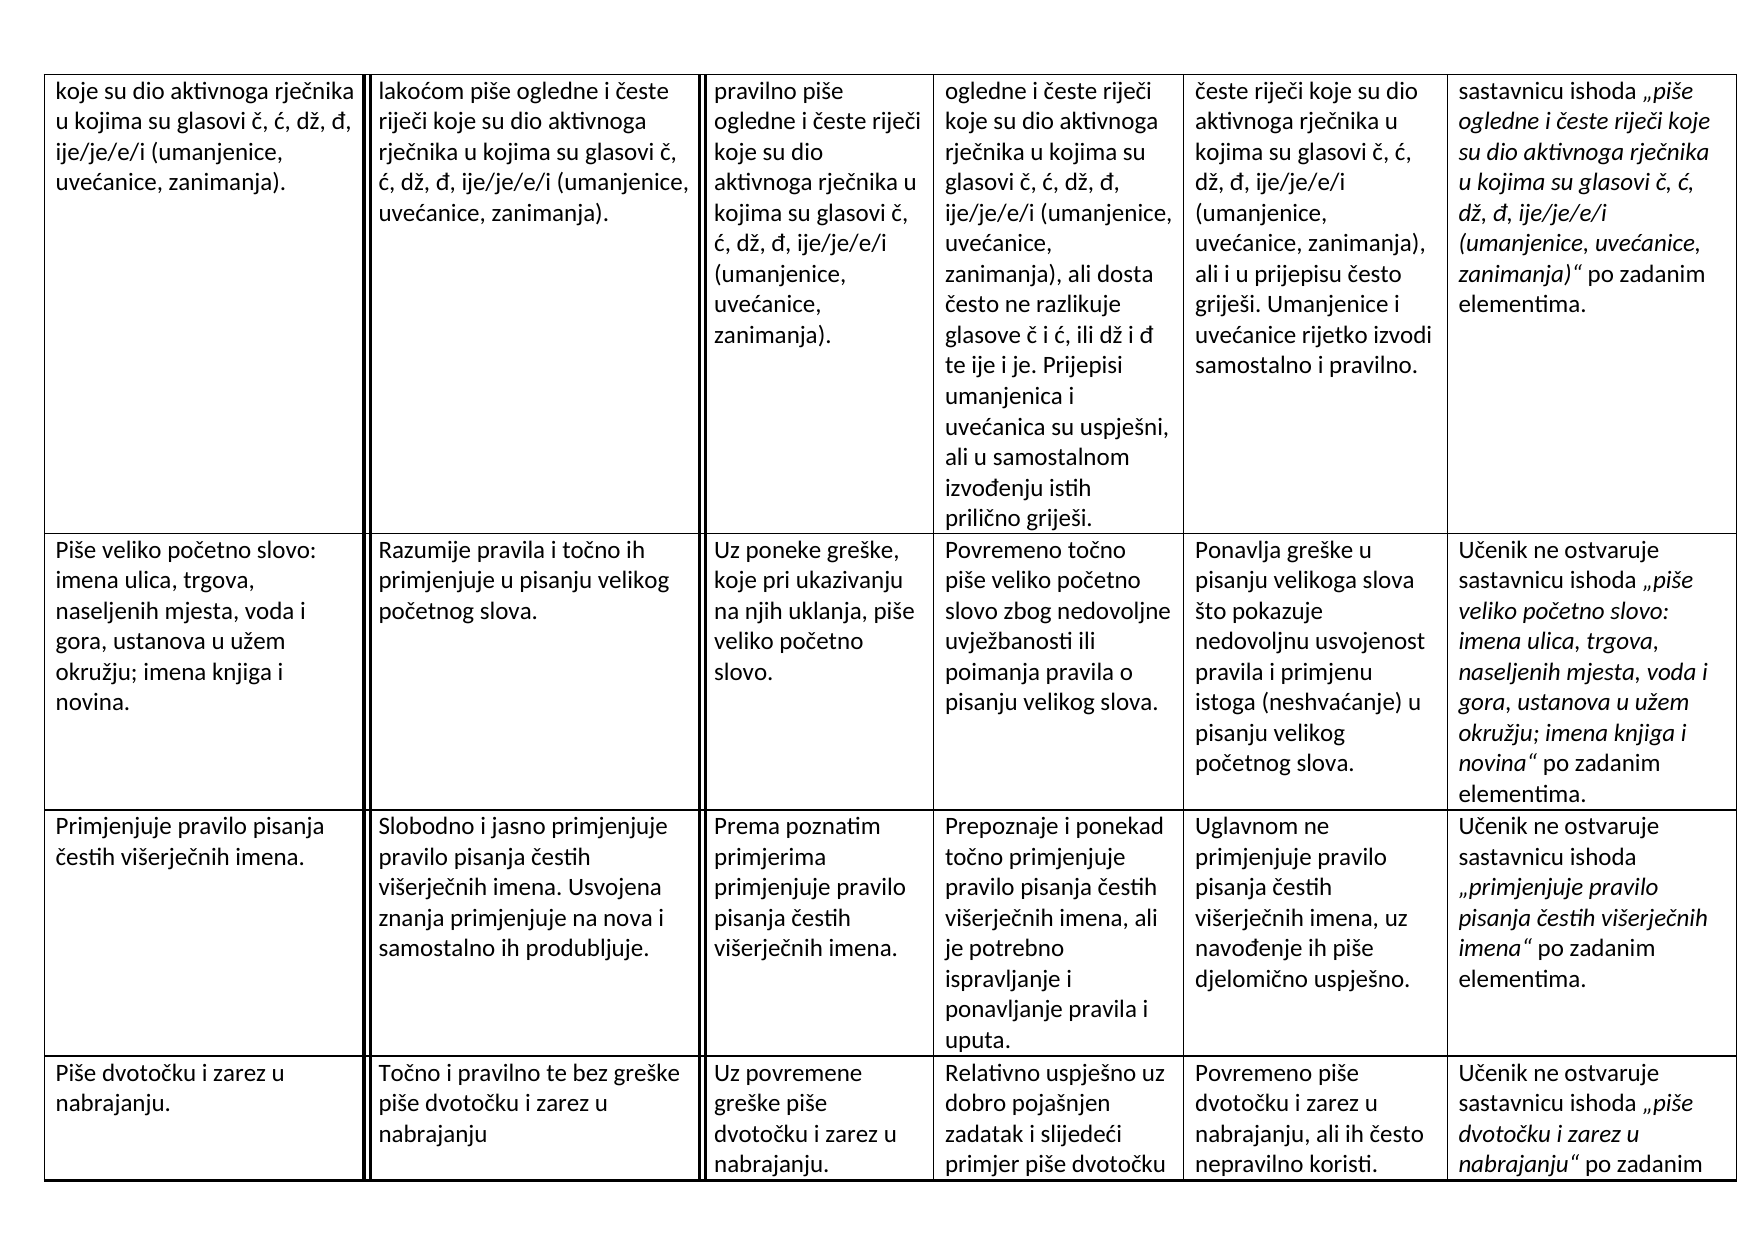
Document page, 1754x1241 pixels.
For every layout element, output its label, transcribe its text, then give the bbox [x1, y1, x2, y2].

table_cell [1448, 1057, 1736, 1179]
table_cell Prema poznatim primjerima primjenjuje pravilo pisanja čestih višerječnih imena. [707, 811, 933, 1055]
table_cell Razumije pravila i točno ih primjenjuje u pisanju velikog početnog slova. [372, 534, 698, 808]
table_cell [45, 75, 362, 533]
table_cell Ponavlja greške u pisanju velikoga slova što pokazuje nedovoljnu usvojenost pravila i primjenu istoga (neshvaćanje) u pisanju velikog početnog slova. [1184, 534, 1447, 808]
table_cell Slobodno i jasno primjenjuje pravilo pisanja čestih višerječnih imena. Usvojena znanja primjenjuje na nova i samostalno ih produbljuje. [372, 811, 698, 1055]
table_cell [707, 1057, 933, 1179]
table_cell Piše veliko početno slovo: imena ulica, trgova, naseljenih mjesta, voda i gora, ustanova u užem okružju; imena knjiga i novina. [45, 534, 362, 808]
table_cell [372, 1057, 698, 1179]
table_cell Učenik ne ostvaruje sastavnicu ishoda „primjenjuje pravilo pisanja čestih višerječnih imena“ po zadanim elementima. [1448, 811, 1736, 1055]
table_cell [1184, 1057, 1447, 1179]
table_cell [707, 75, 933, 533]
table_cell Uz poneke greške, koje pri ukazivanju na njih uklanja, piše veliko početno slovo. [707, 534, 933, 808]
table_cell Prepoznaje i ponekad točno primjenjuje pravilo pisanja čestih višerječnih imena, ali je potrebno ispravljanje i ponavljanje pravila i uputa. [934, 811, 1183, 1055]
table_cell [372, 75, 698, 533]
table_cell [1184, 75, 1447, 533]
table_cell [45, 1057, 362, 1179]
table_cell Povremeno točno piše veliko početno slovo zbog nedovoljne uvježbanosti ili poimanja pravila o pisanju velikog slova. [934, 534, 1183, 808]
table_cell Uglavnom ne primjenjuje pravilo pisanja čestih višerječnih imena, uz navođenje ih piše djelomično uspješno. [1184, 811, 1447, 1055]
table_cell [1448, 75, 1736, 533]
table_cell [934, 1057, 1183, 1179]
table_cell Učenik ne ostvaruje sastavnicu ishoda „piše veliko početno slovo: imena ulica, trgova, naseljenih mjesta, voda i gora, ustanova u užem okružju; imena knjiga i novina“ po zadanim elementima. [1448, 534, 1736, 808]
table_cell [934, 75, 1183, 533]
table_cell Primjenjuje pravilo pisanja čestih višerječnih imena. [45, 811, 362, 1055]
